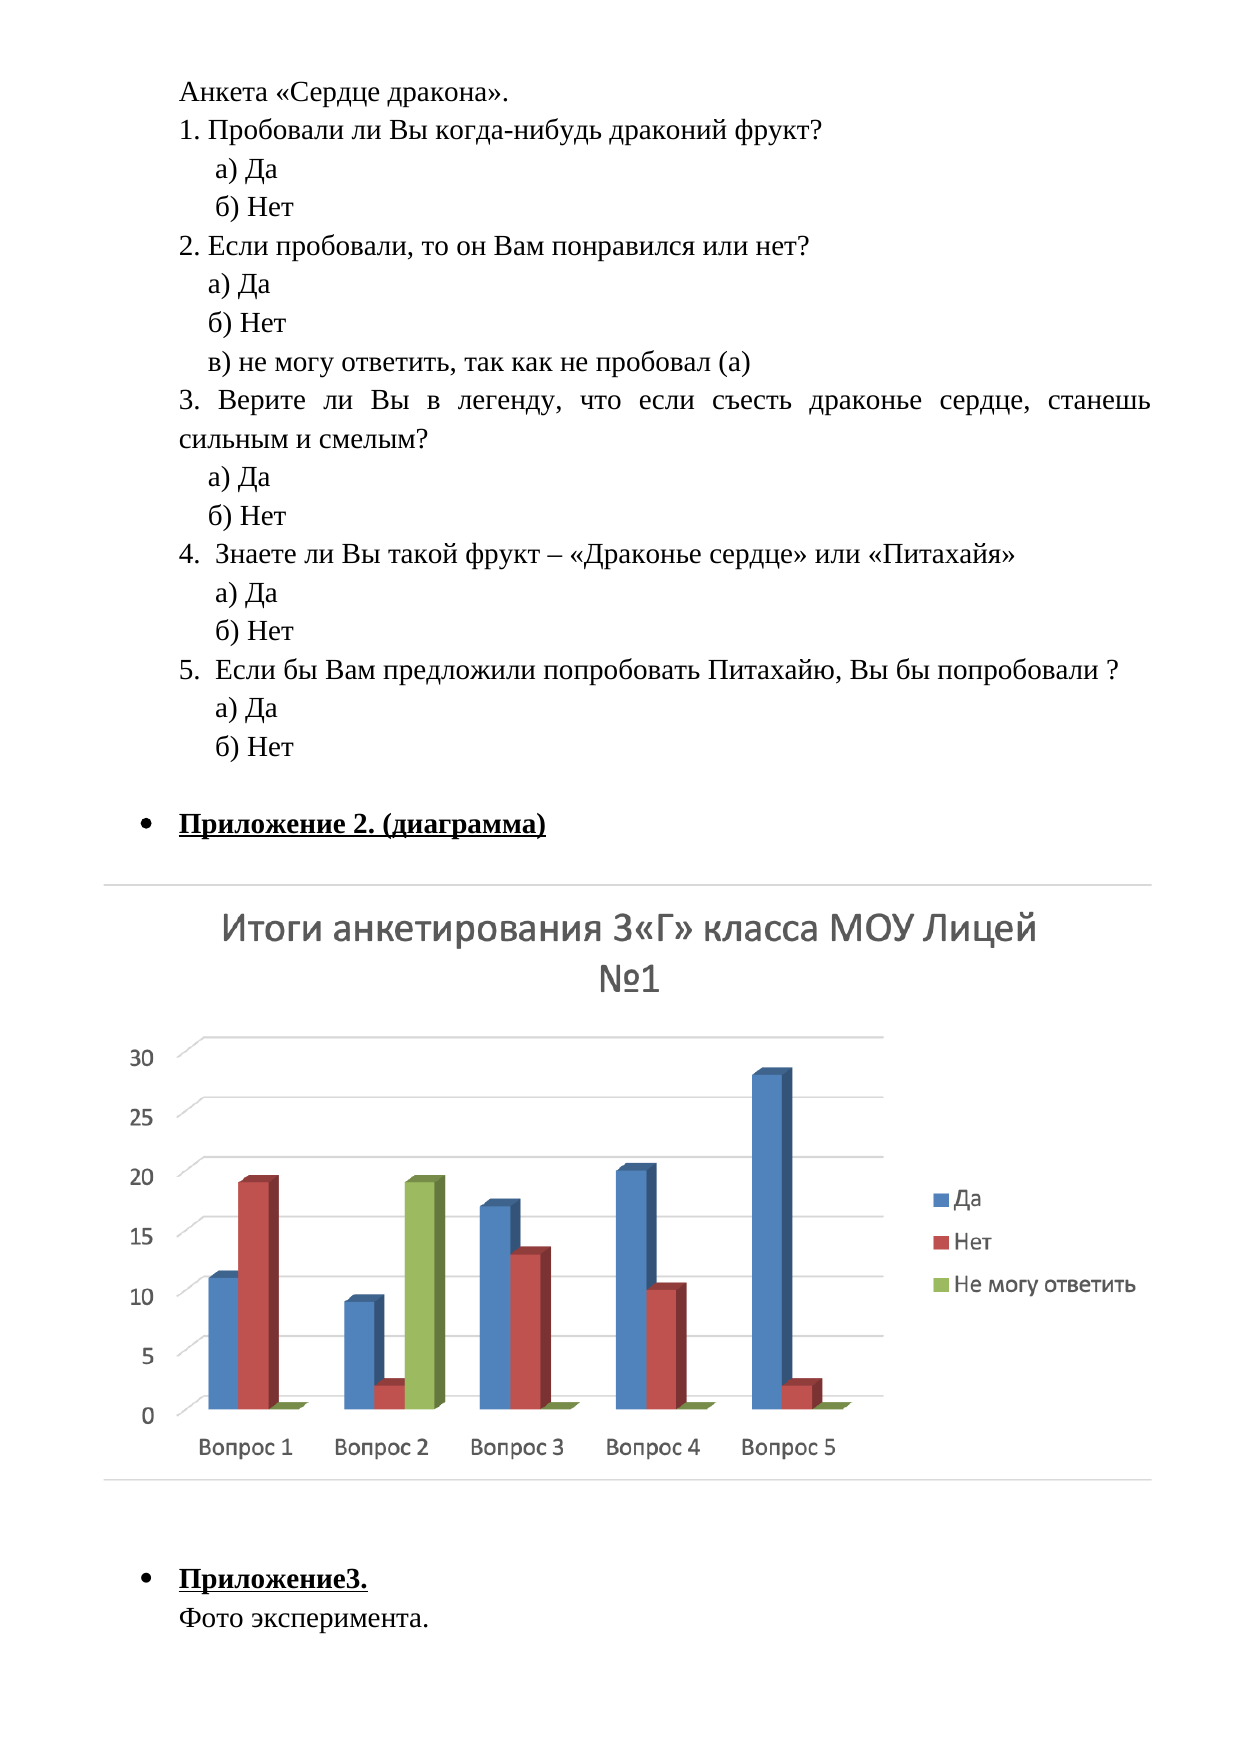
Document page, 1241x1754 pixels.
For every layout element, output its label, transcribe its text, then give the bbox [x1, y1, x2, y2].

list 5. Если бы Вам предложили попробовать Питахайю, Вы бы попробовали ? [178, 652, 1152, 686]
list 3. Верите ли Вы в легенду, что если съесть драконье сердце, станешь сильным и смелым? [178, 382, 1152, 454]
list б) Нет [178, 498, 1152, 531]
list Приложение 2. (диаграмма) [141, 806, 1152, 840]
list Анкета «Сердце дракона». [178, 74, 1152, 107]
list 4. Знаете ли Вы такой фрукт – «Драконье сердце» или «Питахайя» [178, 536, 1152, 570]
list а) Да [178, 459, 1152, 493]
list в) не могу ответить, так как не пробовал (а) [178, 344, 1152, 377]
picture [103, 883, 1152, 1481]
list а) Да [178, 267, 1152, 300]
list б) Нет [178, 729, 1152, 763]
list Фото эксперимента. [178, 1600, 1152, 1634]
list а) Да [178, 575, 1152, 608]
list б) Нет [178, 613, 1152, 647]
list 2. Если пробовали, то он Вам понравился или нет? [178, 228, 1152, 262]
list б) Нет [178, 305, 1152, 339]
list а) Да [178, 691, 1152, 724]
list а) Да [178, 151, 1152, 184]
list 1. Пробовали ли Вы когда-нибудь драконий фрукт? [178, 112, 1152, 146]
list Приложение3. [141, 1562, 1152, 1595]
list б) Нет [178, 189, 1152, 223]
